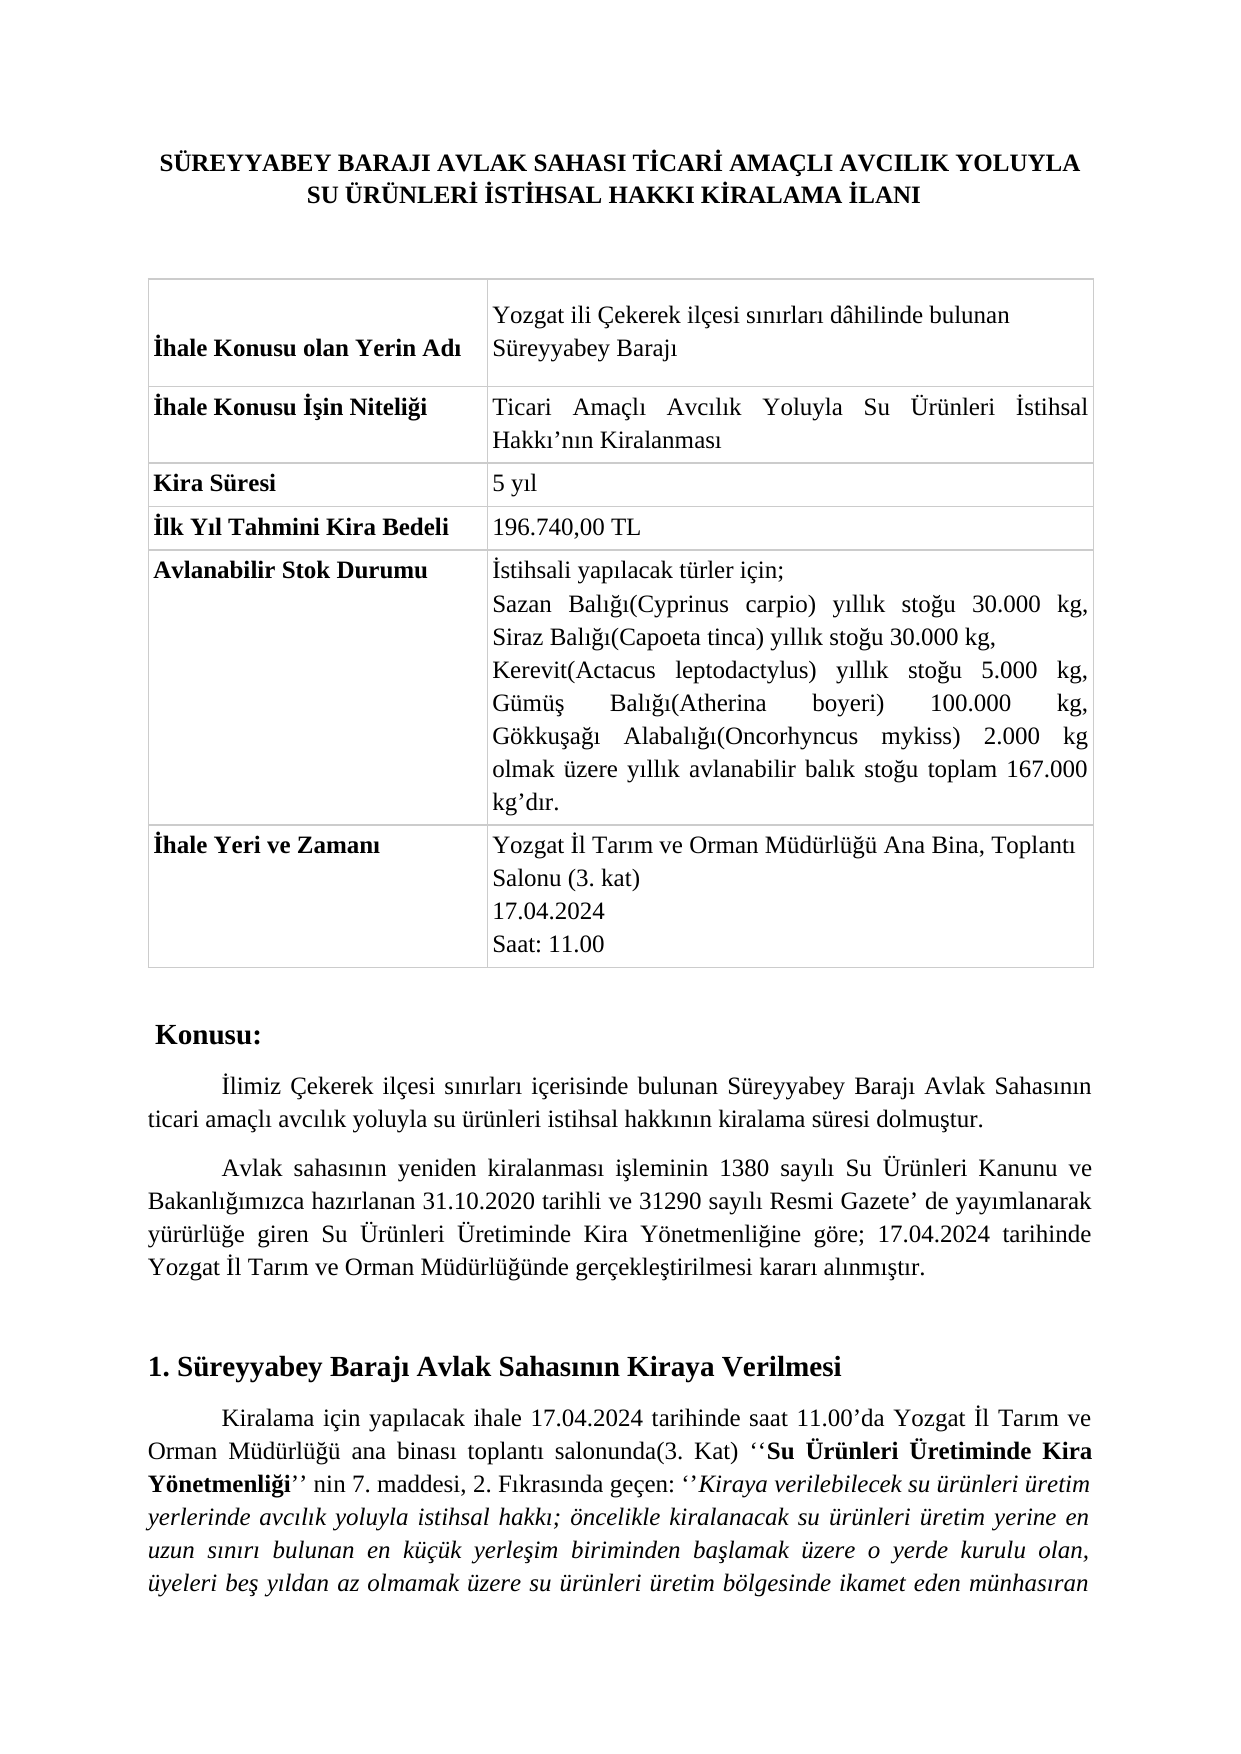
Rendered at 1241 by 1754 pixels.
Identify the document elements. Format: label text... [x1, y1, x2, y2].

table_cell İhale Yeri ve Zamanı [149, 826, 487, 967]
text SÜREYYABEY BARAJI AVLAK SAHASI TİCARİ AMAÇLI AVCILIK YOLUYLA SU ÜRÜNLERİ İSTİHSAL HAKKI KİRALAMA İLANI [148, 148, 1093, 209]
table_cell 196.740,00 TL [488, 507, 1093, 549]
text İlimiz Çekerek ilçesi sınırları içerisinde bulunan Süreyyabey Barajı Avlak Sahasının ticari amaçlı avcılık yoluyla su ürünleri istihsal hakkının kiralama süresi dolmuştur. [148, 1071, 1093, 1133]
table_cell ​İstihsali yapılacak türler için; Sazan Balığı(Cyprinus carpio) yıllık stoğu 30.000 kg, Siraz Balığı(Capoeta tinca) yıllık stoğu 30.000 kg, Kerevit(Actacus leptodactylus) yıllık stoğu 5.000 kg, Gümüş Balığı(Atherina boyeri) 100.000 kg, Gökkuşağı Alabalığı(Oncorhyncus mykiss) 2.000 kg olmak üzere yıllık avlanabilir balık stoğu toplam 167.000 kg’dır. [488, 551, 1093, 824]
table_cell İlk Yıl Tahmini Kira Bedeli [149, 507, 487, 549]
text Konusu: [148, 1017, 1093, 1050]
table_cell Kira Süresi [149, 464, 487, 506]
text 1. Süreyyabey Barajı Avlak Sahasının Kiraya Verilmesi [148, 1349, 1093, 1383]
table_cell Avlanabilir Stok Durumu [149, 551, 487, 824]
table_cell Ticari Amaçlı Avcılık Yoluyla Su Ürünleri İstihsal Hakkı’nın Kiralanması [488, 387, 1093, 462]
table_cell Yozgat İl Tarım ve Orman Müdürlüğü Ana Bina, Toplantı Salonu (3. kat) 17.04.2024 Saat: 11.00 [488, 826, 1093, 967]
table_header İhale Konusu olan Yerin Adı [149, 280, 487, 386]
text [148, 1403, 1093, 1597]
table_header Yozgat ili Çekerek ilçesi sınırları dâhilinde bulunan Süreyyabey Barajı [488, 280, 1093, 386]
text Avlak sahasının yeniden kiralanması işleminin 1380 sayılı Su Ürünleri Kanunu ve Bakanlığımızca hazırlanan 31.10.2020 tarihli ve 31290 sayılı Resmi Gazete’ de yayımlanarak yürürlüğe giren Su Ürünleri Üretiminde Kira Yönetmenliğine göre; 17.04.2024 tarihinde Yozgat İl Tarım ve Orman Müdürlüğünde gerçekleştirilmesi kararı alınmıştır. [148, 1153, 1093, 1281]
table_cell 5 yıl [488, 464, 1093, 506]
table_cell İhale Konusu İşin Niteliği [149, 387, 487, 462]
